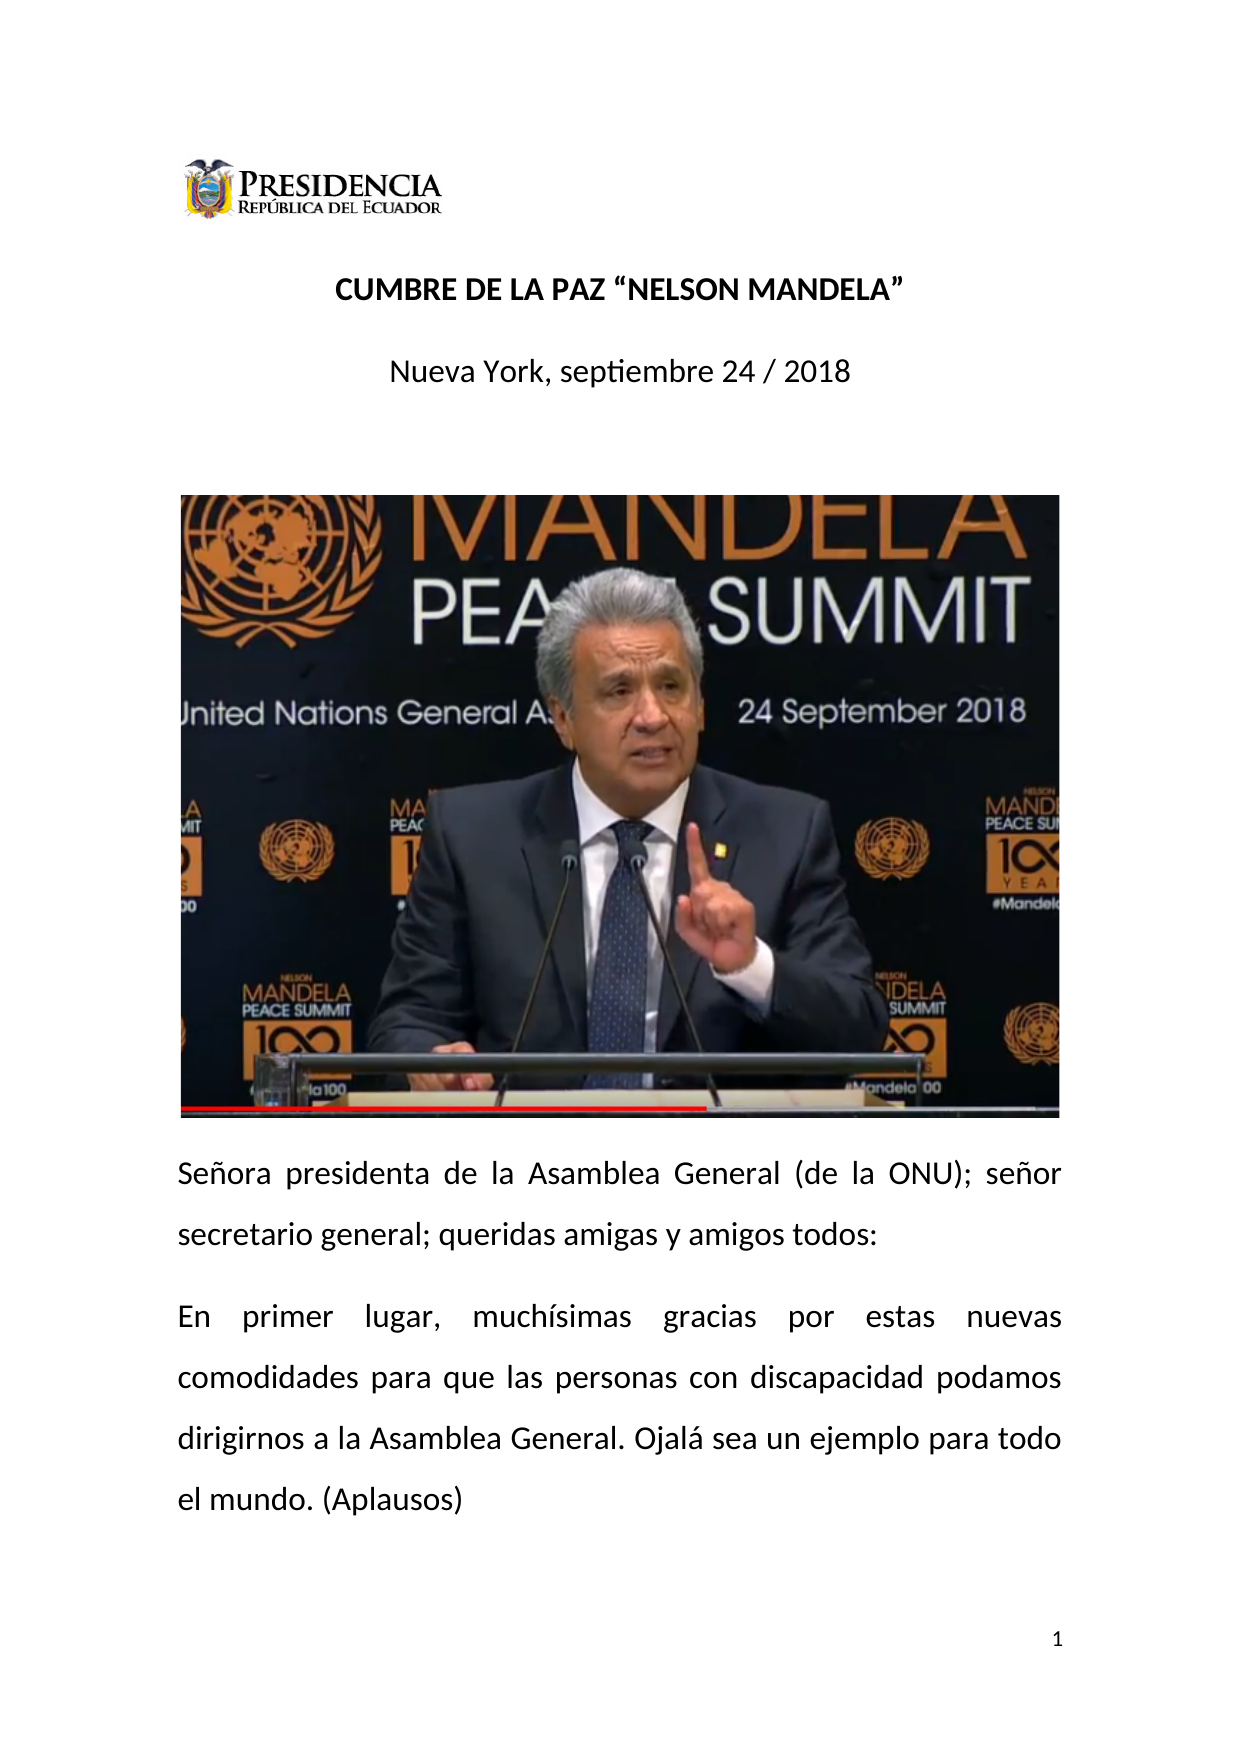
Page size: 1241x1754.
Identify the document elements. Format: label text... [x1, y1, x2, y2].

text En primer lugar, muchísimas gracias por estas nuevas comodidades para que las personas con discapacidad podamos dirigirnos a la Asamblea General. Ojalá sea un ejemplo para todo el mundo. (Aplausos) [177, 1295, 1063, 1519]
picture [180, 495, 1060, 1118]
text Señora presidenta de la Asamblea General (de la ONU); señor secretario general; queridas amigas y amigos todos: [177, 1152, 1063, 1254]
picture [177, 147, 453, 234]
text Nueva York, septiembre 24 / 2018 [177, 350, 1063, 391]
text CUMBRE DE LA PAZ “NELSON MANDELA” [177, 268, 1063, 309]
